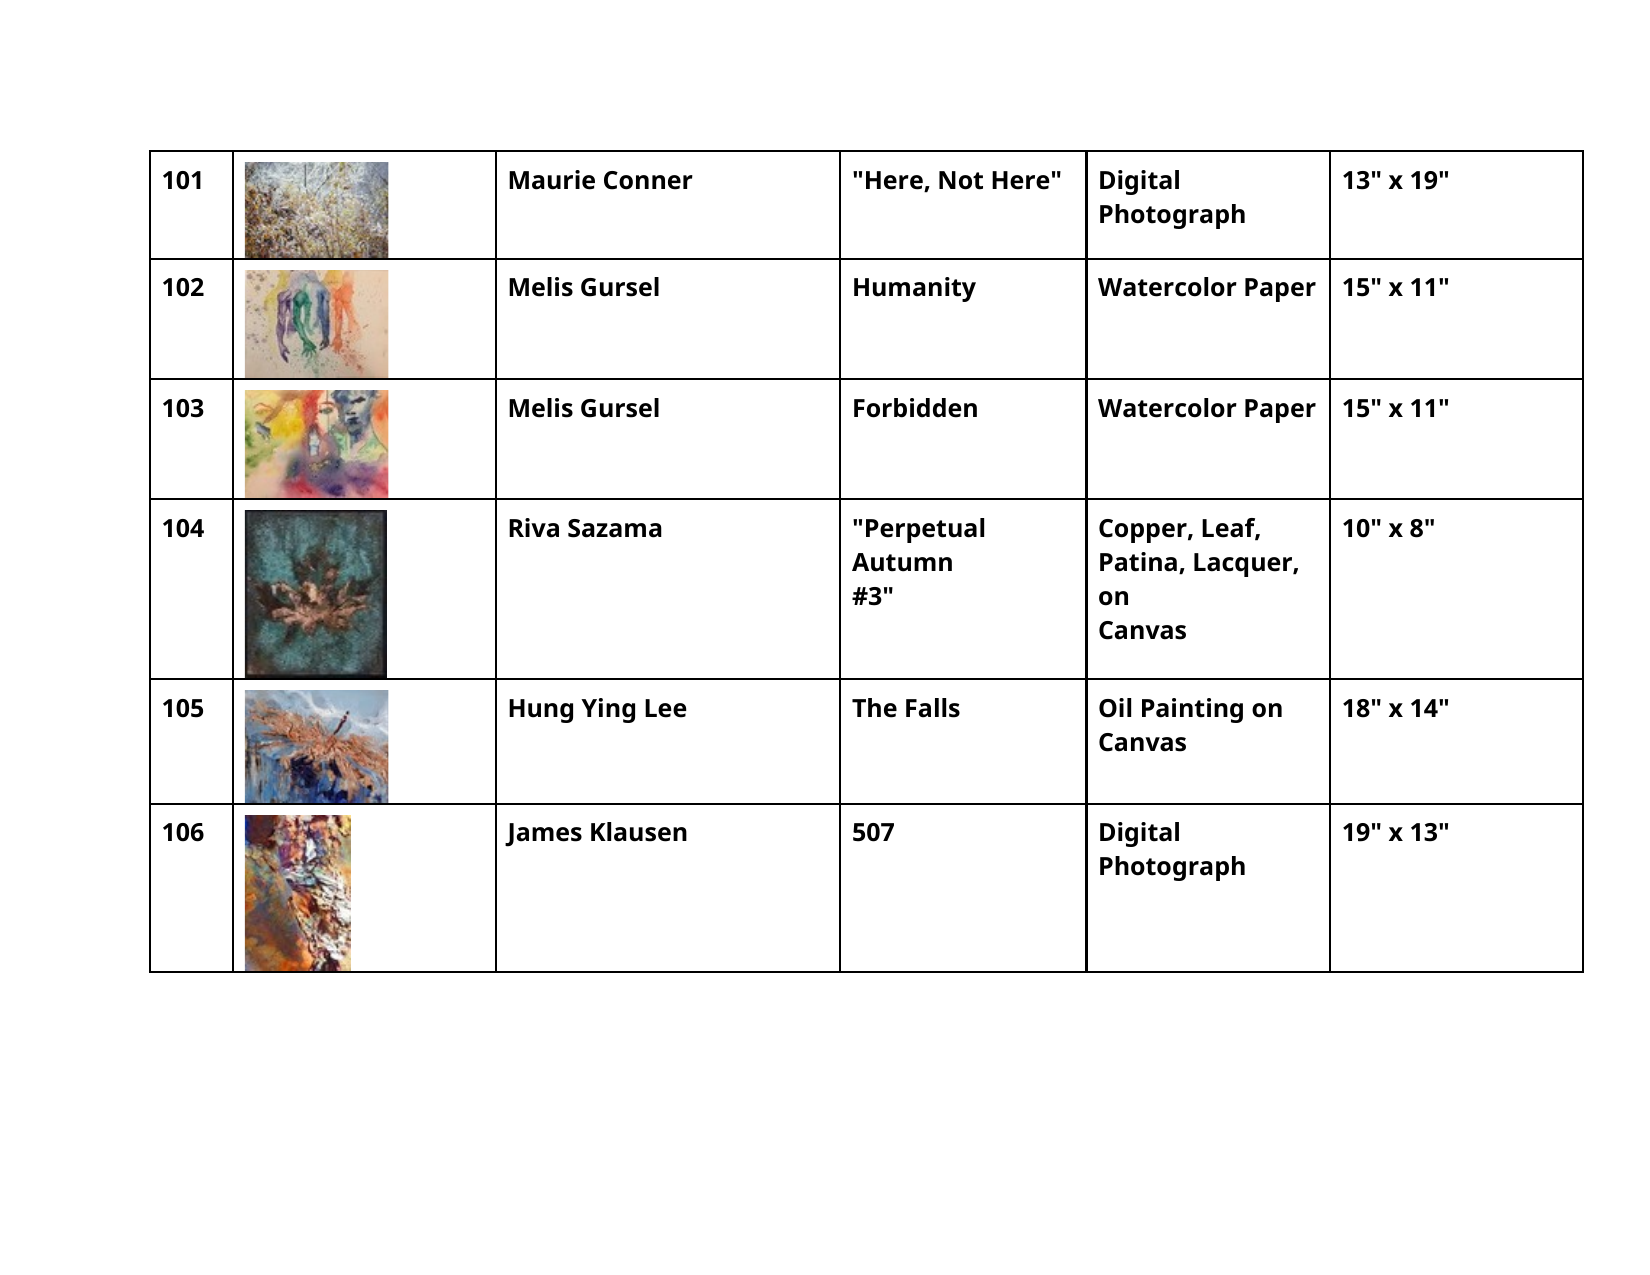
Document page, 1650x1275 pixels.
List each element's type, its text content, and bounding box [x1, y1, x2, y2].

picture [244, 815, 351, 971]
table_cell Watercolor Paper [1088, 260, 1329, 378]
table_cell "Here, Not Here" [841, 152, 1085, 257]
table_cell Digital Photograph [1088, 152, 1329, 257]
table_cell 104 [151, 500, 232, 678]
picture [244, 510, 387, 678]
table_cell 18" x 14" [1331, 680, 1582, 802]
table_cell Forbidden [841, 380, 1085, 498]
table_cell [234, 380, 495, 498]
table_cell 101 [151, 152, 232, 257]
table_cell 106 [151, 805, 232, 971]
table_cell [234, 680, 495, 802]
picture [244, 270, 389, 378]
table_cell 102 [151, 260, 232, 378]
table_cell Melis Gursel [497, 380, 839, 498]
table_cell [234, 805, 495, 971]
table_cell Oil Painting on Canvas [1088, 680, 1329, 802]
picture [244, 162, 389, 258]
table_cell The Falls [841, 680, 1085, 802]
table_cell 103 [151, 380, 232, 498]
table_cell Humanity [841, 260, 1085, 378]
picture [244, 690, 389, 803]
table_cell Digital Photograph [1088, 805, 1329, 971]
table_cell "Perpetual Autumn #3" [841, 500, 1085, 678]
picture [244, 390, 389, 498]
table_cell 15" x 11" [1331, 380, 1582, 498]
table_cell Maurie Conner [497, 152, 839, 257]
table_cell 507 [841, 805, 1085, 971]
table_cell Copper, Leaf, Patina, Lacquer, on Canvas [1088, 500, 1329, 678]
table_cell 105 [151, 680, 232, 802]
table_cell Watercolor Paper [1088, 380, 1329, 498]
table_cell 19" x 13" [1331, 805, 1582, 971]
table_cell 13" x 19" [1331, 152, 1582, 257]
table_cell [234, 152, 495, 257]
table_cell [234, 500, 495, 678]
table_cell 10" x 8" [1331, 500, 1582, 678]
table_cell [234, 260, 495, 378]
table_cell Riva Sazama [497, 500, 839, 678]
table_cell Hung Ying Lee [497, 680, 839, 802]
table_cell 15" x 11" [1331, 260, 1582, 378]
table_cell Melis Gursel [497, 260, 839, 378]
table_cell James Klausen [497, 805, 839, 971]
